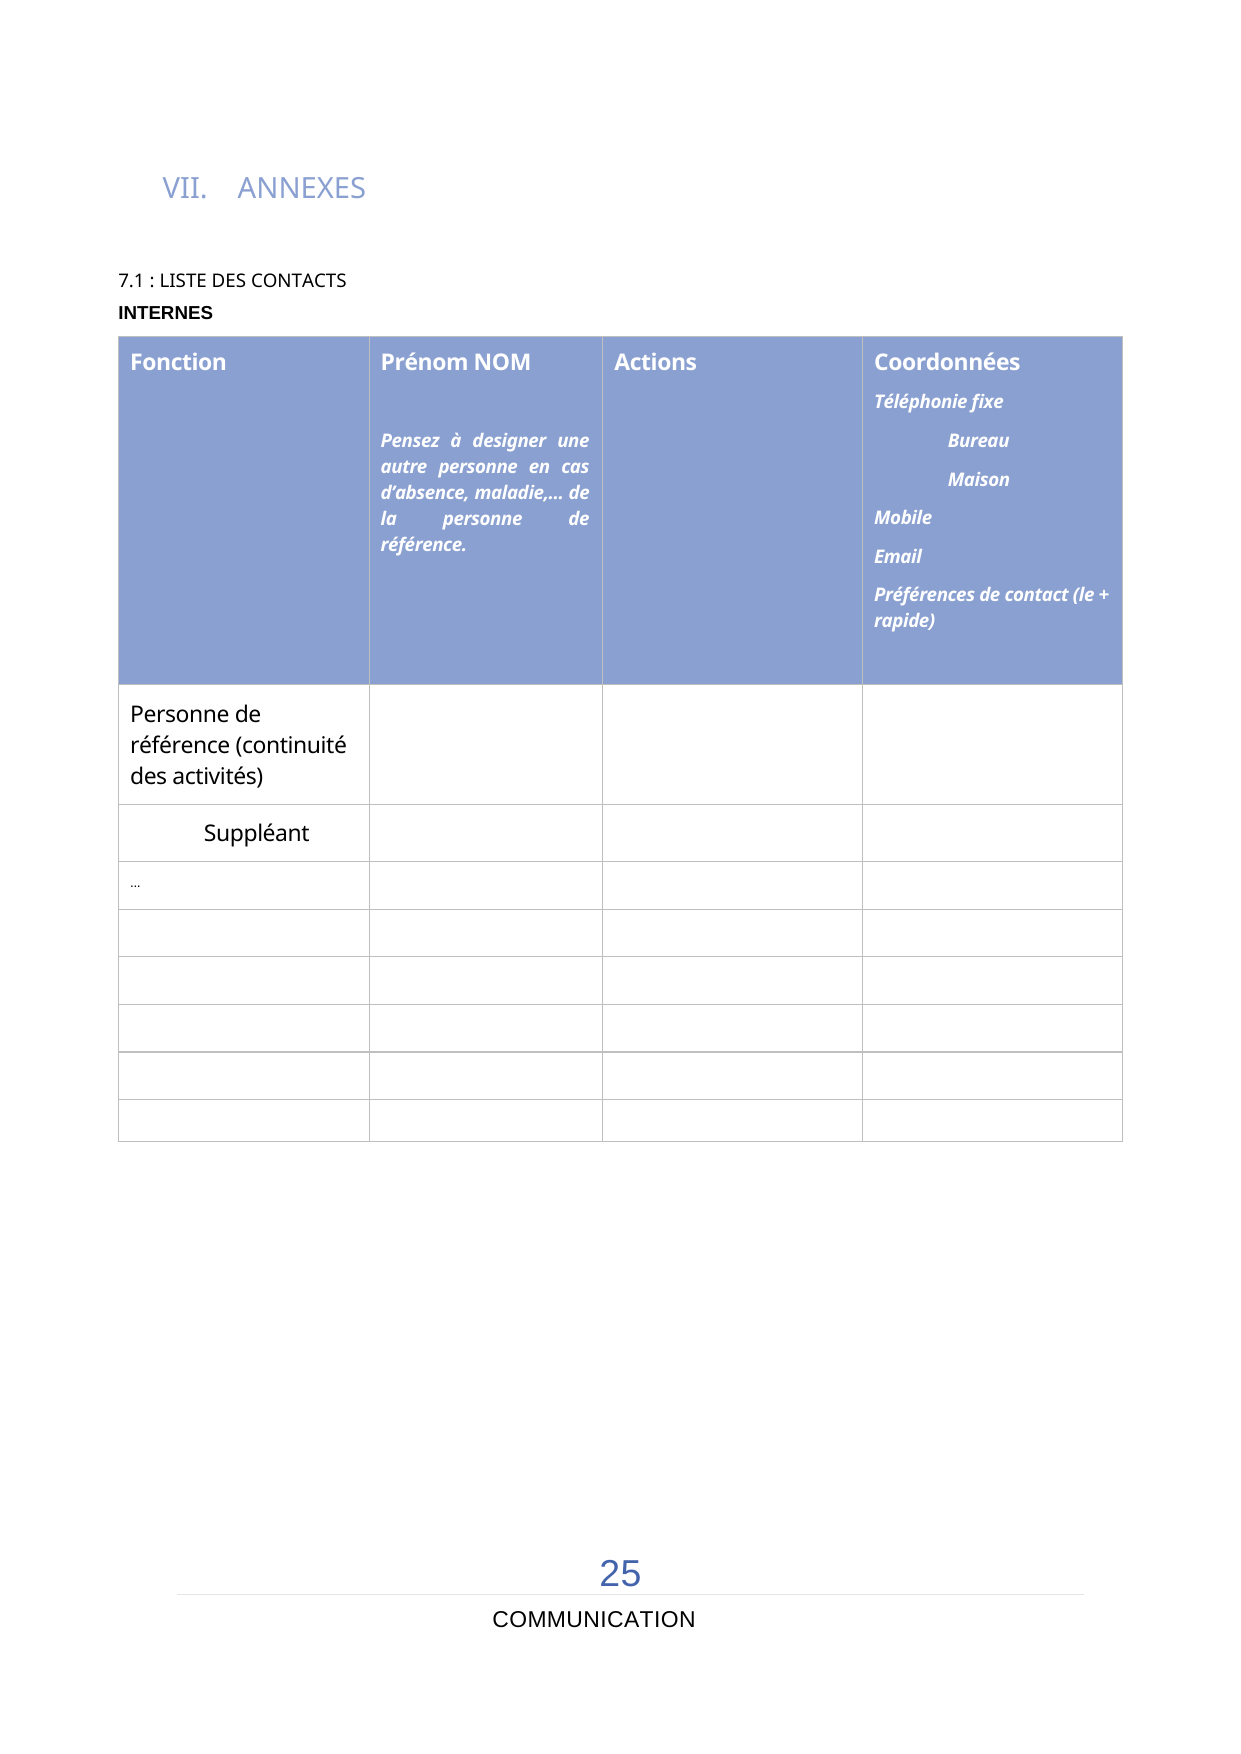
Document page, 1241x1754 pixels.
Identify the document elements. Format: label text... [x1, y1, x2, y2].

text 7.1 : Liste des contacts [118, 269, 1122, 292]
table_cell [603, 1005, 862, 1051]
table_cell ... [119, 862, 369, 909]
table_cell [603, 1100, 862, 1141]
table_cell [603, 957, 862, 1004]
table_cell [603, 910, 862, 956]
text INTERNES [118, 298, 1122, 324]
table_header Coordonnées Téléphonie fixe Bureau Maison Mobile Email Préférences de contact (le + rapide) [863, 337, 1122, 684]
table_cell [863, 910, 1122, 956]
table_cell [119, 1053, 369, 1099]
table_cell [603, 862, 862, 909]
table_cell [119, 957, 369, 1004]
table_cell Suppléant [119, 805, 369, 861]
table_cell [370, 910, 602, 956]
table_header Actions [603, 337, 862, 684]
table_header Fonction [119, 337, 369, 684]
table_header Prénom NOM Pensez à designer une autre personne en cas d’absence, maladie,... de la personne de référence. [370, 337, 602, 684]
table_cell [370, 805, 602, 861]
table_cell [119, 1005, 369, 1051]
table_cell [119, 1100, 369, 1141]
table_cell [370, 1100, 602, 1141]
list Annexes [162, 172, 1122, 206]
table_cell [603, 1053, 862, 1099]
table_cell [863, 805, 1122, 861]
table_cell [603, 805, 862, 861]
table_cell [603, 685, 862, 804]
table_cell [119, 910, 369, 956]
table_cell [863, 957, 1122, 1004]
table_cell [370, 1005, 602, 1051]
table_cell [370, 862, 602, 909]
table_cell [370, 1053, 602, 1099]
table_cell [370, 685, 602, 804]
table_cell [863, 862, 1122, 909]
table_cell [863, 1100, 1122, 1141]
table_cell [863, 685, 1122, 804]
table_cell Personne de référence (continuité des activités) [119, 685, 369, 804]
table_cell [863, 1053, 1122, 1099]
table_cell [370, 957, 602, 1004]
table_cell [863, 1005, 1122, 1051]
